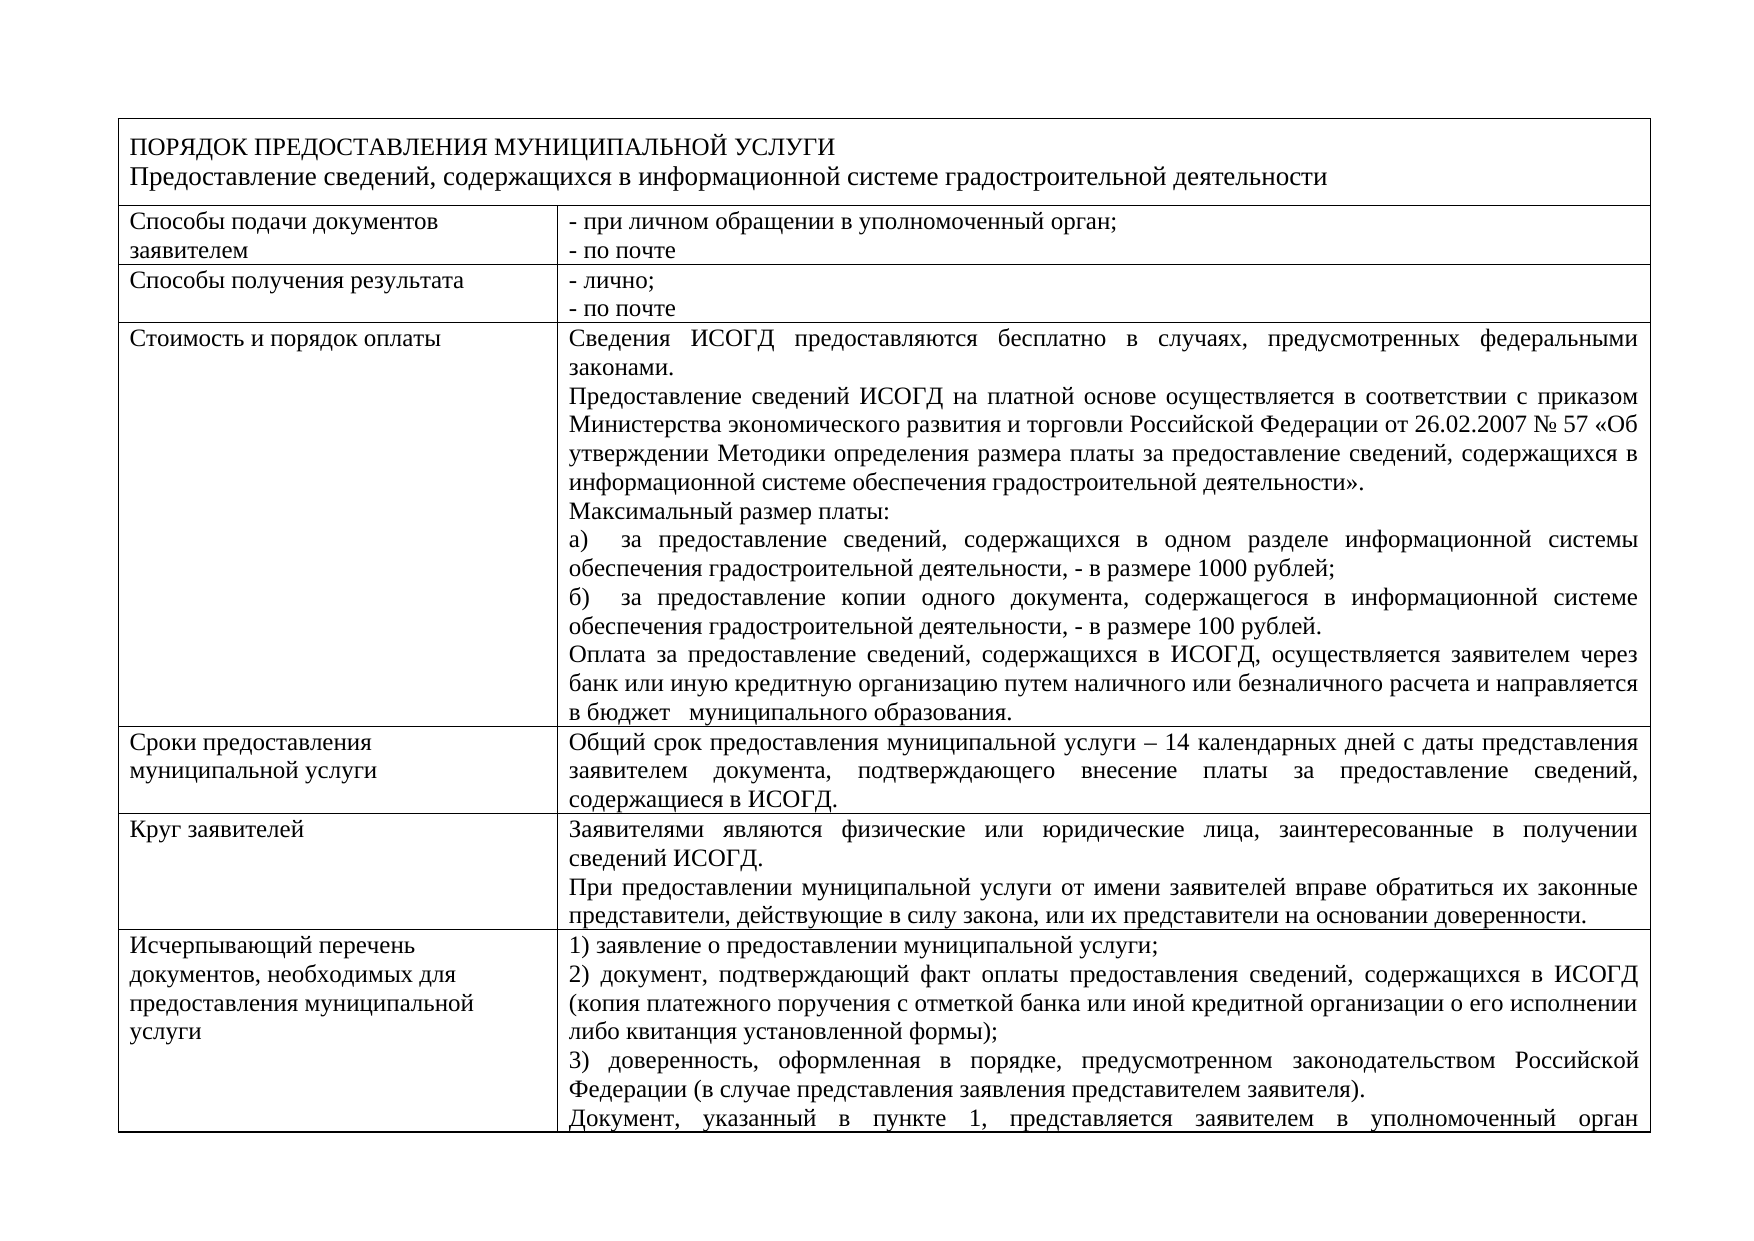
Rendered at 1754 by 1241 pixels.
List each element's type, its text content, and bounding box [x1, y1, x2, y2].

table_cell - лично; - по почте [558, 265, 1650, 322]
table_cell Общий срок предоставления муниципальной услуги – 14 календарных дней с даты представления заявителем документа, подтверждающего внесение платы за предоставление сведений, содержащиеся в ИСОГД. [558, 727, 1650, 813]
table_cell Стоимость и порядок оплаты [119, 323, 557, 726]
table_cell Круг заявителей [119, 814, 557, 929]
table_cell Способы получения результата [119, 265, 557, 322]
table_cell Сведения ИСОГД предоставляются бесплатно в случаях, предусмотренных федеральными законами. Предоставление сведений ИСОГД на платной основе осуществляется в соответствии с приказом Министерства экономического развития и торговли Российской Федерации от 26.02.2007 № 57 «Об утверждении Методики определения размера платы за предоставление сведений, содержащихся в информационной системе обеспечения градостроительной деятельности». Максимальный размер платы: а) за предоставление сведений, содержащихся в одном разделе информационной системы обеспечения градостроительной деятельности, - в размере 1000 рублей; б) за предоставление копии одного документа, содержащегося в информационной системе обеспечения градостроительной деятельности, - в размере 100 рублей. Оплата за предоставление сведений, содержащихся в ИСОГД, осуществляется заявителем через банк или иную кредитную организацию путем наличного или безналичного расчета и направляется в бюджет муниципального образования. [558, 323, 1650, 726]
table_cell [119, 930, 557, 1131]
table_cell - при личном обращении в уполномоченный орган; - по почте [558, 206, 1650, 264]
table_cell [558, 930, 1650, 1131]
table_cell Заявителями являются физические или юридические лица, заинтересованные в получении сведений ИСОГД. При предоставлении муниципальной услуги от имени заявителей вправе обратиться их законные представители, действующие в силу закона, или их представители на основании доверенности. [558, 814, 1650, 929]
table_cell Сроки предоставления муниципальной услуги [119, 727, 557, 813]
table_cell Способы подачи документов заявителем [119, 206, 557, 264]
table_header ПОРЯДОК ПРЕДОСТАВЛЕНИЯ МУНИЦИПАЛЬНОЙ УСЛУГИ Предоставление сведений, содержащихся в информационной системе градостроительной деятельности [119, 119, 1650, 205]
